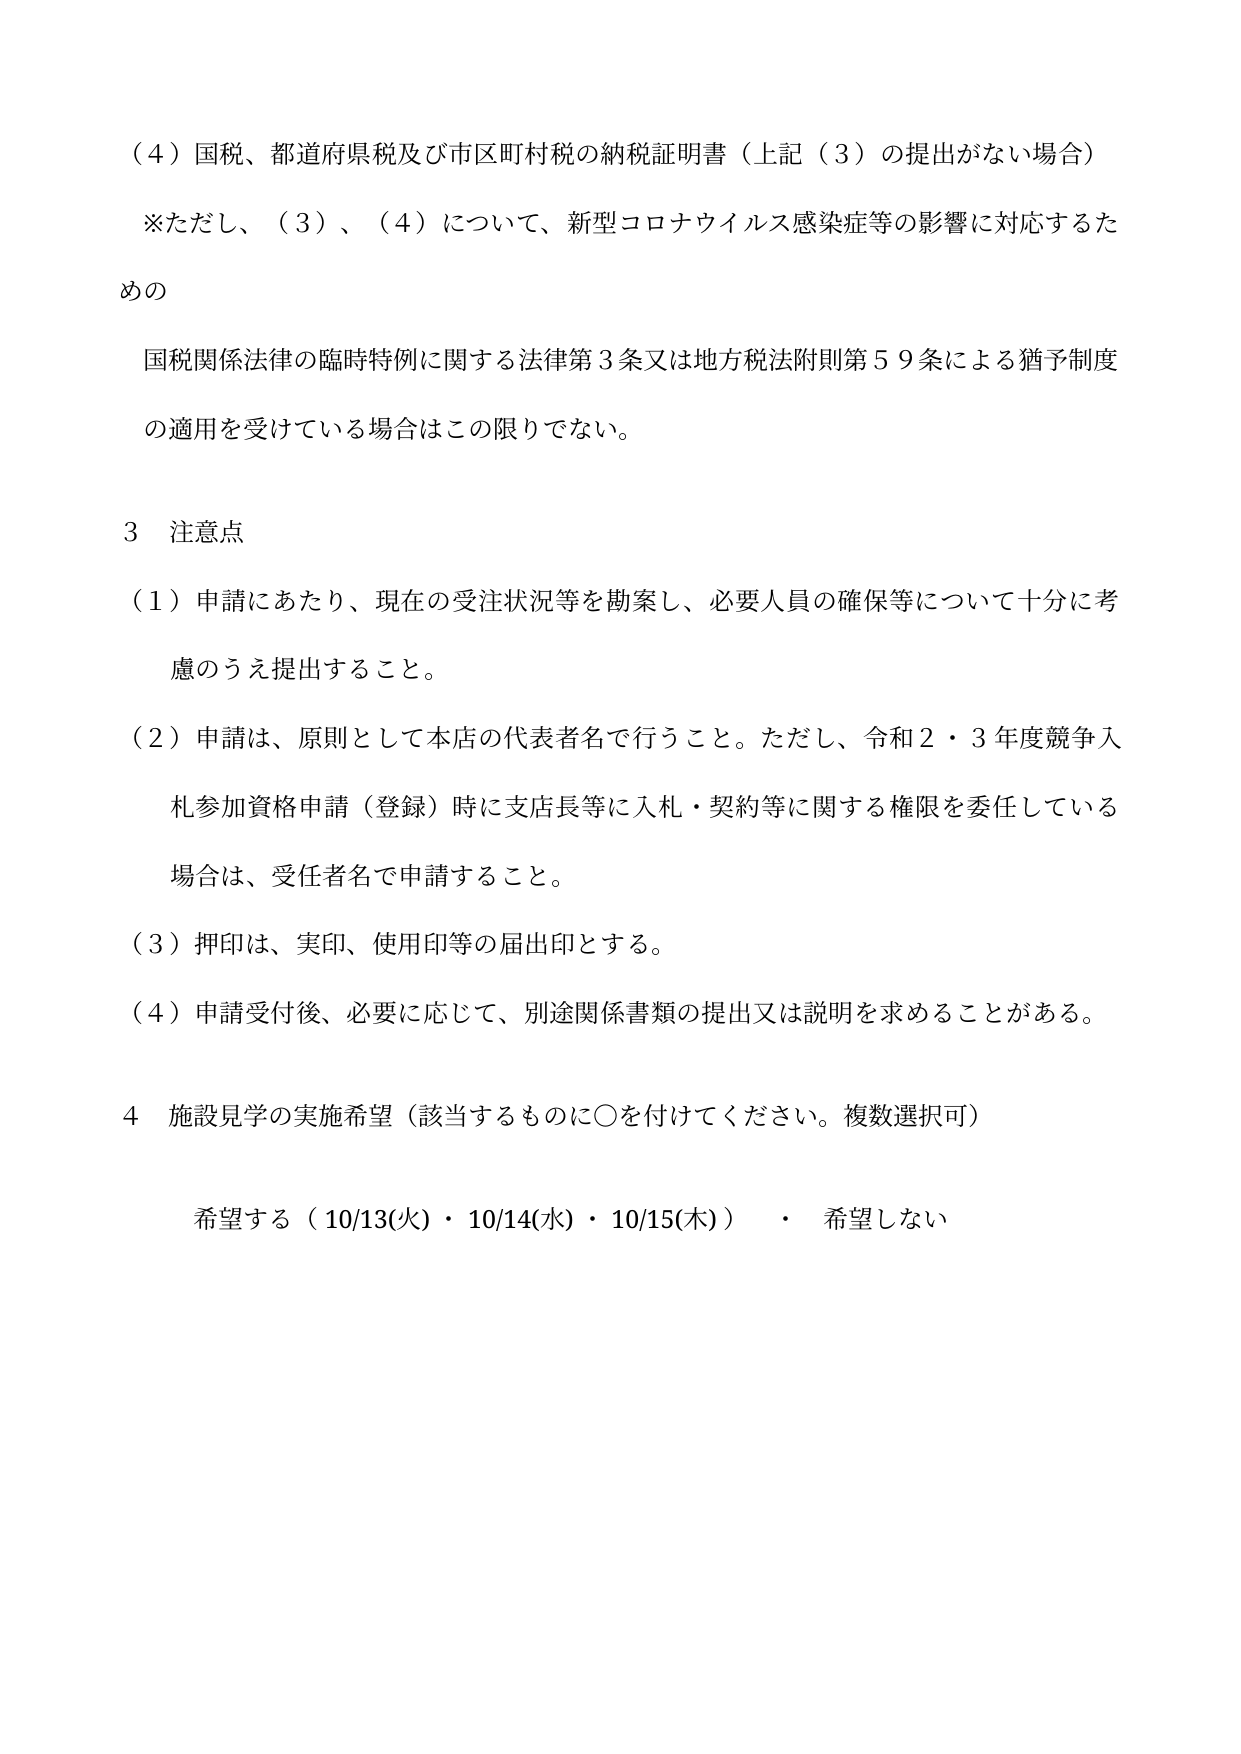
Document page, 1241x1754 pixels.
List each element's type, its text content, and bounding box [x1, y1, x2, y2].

text ※ただし、（３）、（４）について、新型コロナウイルス感染症等の影響に対応するための [118, 187, 1122, 324]
text の適用を受けている場合はこの限りでない。 [118, 393, 1122, 462]
text （３）押印は、実印、使用印等の届出印とする。 [118, 909, 1122, 978]
text （４）国税、都道府県税及び市区町村税の納税証明書（上記（３）の提出がない場合） [118, 118, 1122, 187]
text （１）申請にあたり、現在の受注状況等を勘案し、必要人員の確保等について十分に考慮のうえ提出すること。 [118, 565, 1122, 703]
text （２）申請は、原則として本店の代表者名で行うこと。ただし、令和２・３年度競争入札参加資格申請（登録）時に支店長等に入札・契約等に関する権限を委任している場合は、受任者名で申請すること。 [118, 703, 1122, 909]
text 国税関係法律の臨時特例に関する法律第３条又は地方税法附則第５９条による猶予制度 [118, 324, 1122, 393]
text 希望する（ 10/13(火) ・ 10/14(水) ・ 10/15(木) ） ・ 希望しない [118, 1184, 1122, 1253]
text （４）申請受付後、必要に応じて、別途関係書類の提出又は説明を求めることがある。 [118, 978, 1122, 1046]
text ３ 注意点 [118, 496, 1122, 565]
text ４ 施設見学の実施希望（該当するものに〇を付けてください。複数選択可） [118, 1081, 1122, 1149]
